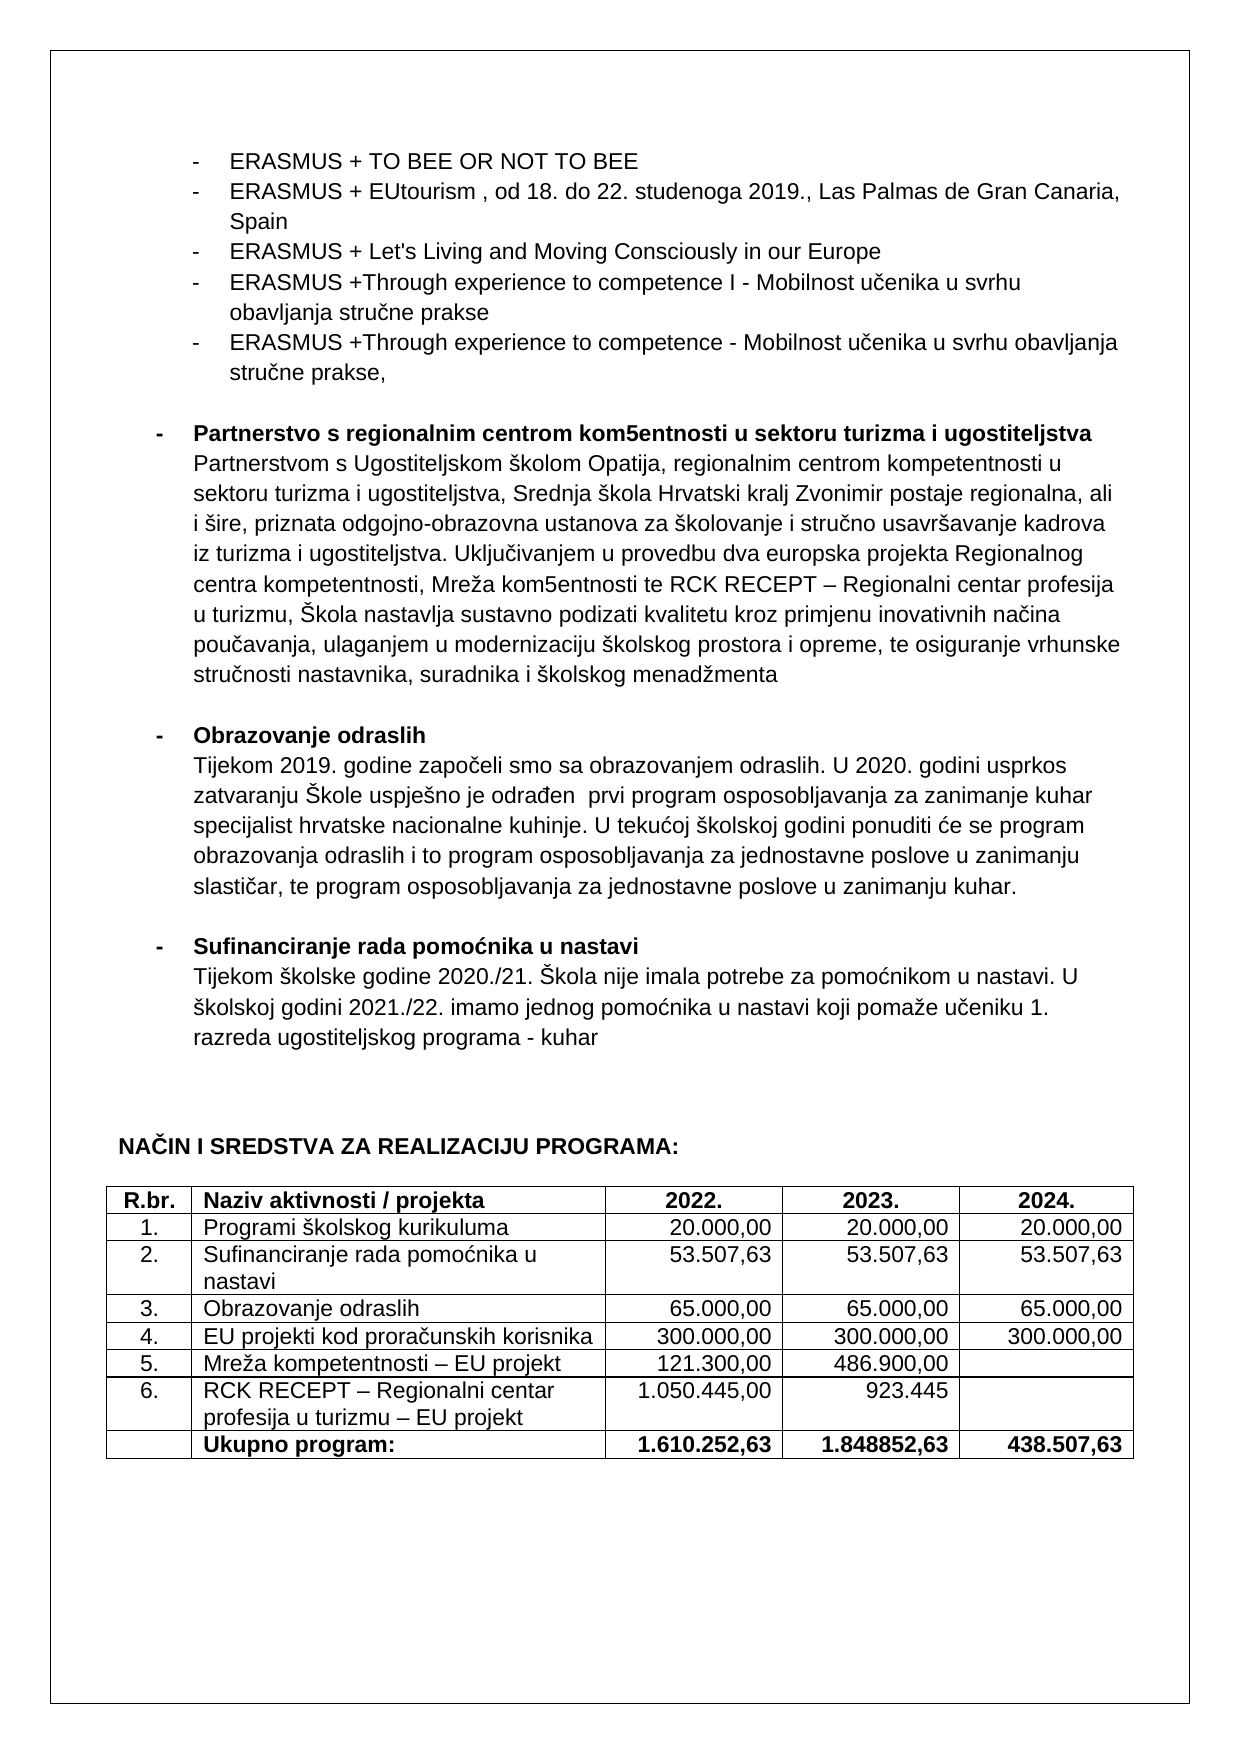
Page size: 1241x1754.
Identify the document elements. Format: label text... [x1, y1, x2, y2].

table_cell 65.000,00 [783, 1295, 959, 1322]
table_cell 300.000,00 [606, 1323, 782, 1349]
table_cell 20.000,00 [783, 1214, 959, 1240]
table_cell 1. [107, 1214, 191, 1240]
table_header 2024. [960, 1187, 1133, 1213]
table_header 2022. [606, 1187, 782, 1213]
table_cell 65.000,00 [960, 1295, 1133, 1322]
list Tijekom 2019. godine započeli smo sa obrazovanjem odraslih. U 2020. godini usprkos zatvaranju Škole uspješno je odrađen prvi program osposobljavanja za zanimanje kuhar specijalist hrvatske nacionalne kuhinje. U tekućoj školskoj godini ponuditi će se program obrazovanja odraslih i to program osposobljavanja za jednostavne poslove u zanimanju slastičar, te program osposobljavanja za jednostavne poslove u zanimanju kuhar. [193, 752, 1122, 899]
table_cell [107, 1431, 191, 1457]
list Sufinanciranje rada pomoćnika u nastavi [156, 933, 1122, 959]
table_cell Ukupno program: [192, 1431, 605, 1457]
list ERASMUS + TO BEE OR NOT TO BEE [192, 148, 1122, 174]
list ERASMUS +Through experience to competence I - Mobilnost učenika u svrhu obavljanja stručne prakse [192, 268, 1122, 325]
table_cell Sufinanciranje rada pomoćnika u nastavi [192, 1241, 605, 1294]
table_cell [960, 1378, 1133, 1430]
table_header Naziv aktivnosti / projekta [192, 1187, 605, 1213]
table_header 2023. [783, 1187, 959, 1213]
table_cell 20.000,00 [606, 1214, 782, 1240]
table_cell RCK RECEPT – Regionalni centar profesija u turizmu – EU projekt [192, 1378, 605, 1430]
table_cell 923.445 [783, 1378, 959, 1430]
table_cell 3. [107, 1295, 191, 1322]
table_cell 486.900,00 [783, 1350, 959, 1376]
list ERASMUS +Through experience to competence - Mobilnost učenika u svrhu obavljanja stručne prakse, [192, 329, 1122, 385]
table_header R.br. [107, 1187, 191, 1213]
table_cell 65.000,00 [606, 1295, 782, 1322]
list Obrazovanje odraslih [156, 722, 1122, 748]
table_cell 53.507,63 [960, 1241, 1133, 1294]
table_cell 300.000,00 [783, 1323, 959, 1349]
table_cell Obrazovanje odraslih [192, 1295, 605, 1322]
list Partnerstvo s regionalnim centrom kom5entnosti u sektoru turizma i ugostiteljstva [156, 419, 1122, 446]
table_cell 2. [107, 1241, 191, 1294]
table_cell 121.300,00 [606, 1350, 782, 1376]
table_cell Programi školskog kurikuluma [192, 1214, 605, 1240]
text NAČIN I SREDSTVA ZA REALIZACIJU PROGRAMA: [118, 1133, 1122, 1159]
table_cell 1.848852,63 [783, 1431, 959, 1457]
table_cell 1.610.252,63 [606, 1431, 782, 1457]
list ERASMUS + Let's Living and Moving Consciously in our Europe [192, 238, 1122, 264]
table_cell 6. [107, 1378, 191, 1430]
list Partnerstvom s Ugostiteljskom školom Opatija, regionalnim centrom kompetentnosti u sektoru turizma i ugostiteljstva, Srednja škola Hrvatski kralj Zvonimir postaje regionalna, ali i šire, priznata odgojno-obrazovna ustanova za školovanje i stručno usavršavanje kadrova iz turizma i ugostiteljstva. Uključivanjem u provedbu dva europska projekta Regionalnog centra kompetentnosti, Mreža kom5entnosti te RCK RECEPT – Regionalni centar profesija u turizmu, Škola nastavlja sustavno podizati kvalitetu kroz primjenu inovativnih načina poučavanja, ulaganjem u modernizaciju školskog prostora i opreme, te osiguranje vrhunske stručnosti nastavnika, suradnika i školskog menadžmenta [193, 450, 1122, 687]
table_cell [960, 1350, 1133, 1376]
table_cell EU projekti kod proračunskih korisnika [192, 1323, 605, 1349]
table_cell 5. [107, 1350, 191, 1376]
table_cell Mreža kompetentnosti – EU projekt [192, 1350, 605, 1376]
table_cell 4. [107, 1323, 191, 1349]
table_cell 1.050.445,00 [606, 1378, 782, 1430]
table_cell 438.507,63 [960, 1431, 1133, 1457]
table_cell 300.000,00 [960, 1323, 1133, 1349]
table_cell 20.000,00 [960, 1214, 1133, 1240]
list Tijekom školske godine 2020./21. Škola nije imala potrebe za pomoćnikom u nastavi. U školskoj godini 2021./22. imamo jednog pomoćnika u nastavi koji pomaže učeniku 1. razreda ugostiteljskog programa - kuhar [193, 963, 1122, 1050]
list ERASMUS + EUtourism , od 18. do 22. studenoga 2019., Las Palmas de Gran Canaria, Spain [192, 178, 1122, 234]
table_cell 53.507,63 [606, 1241, 782, 1294]
table_cell 53.507,63 [783, 1241, 959, 1294]
